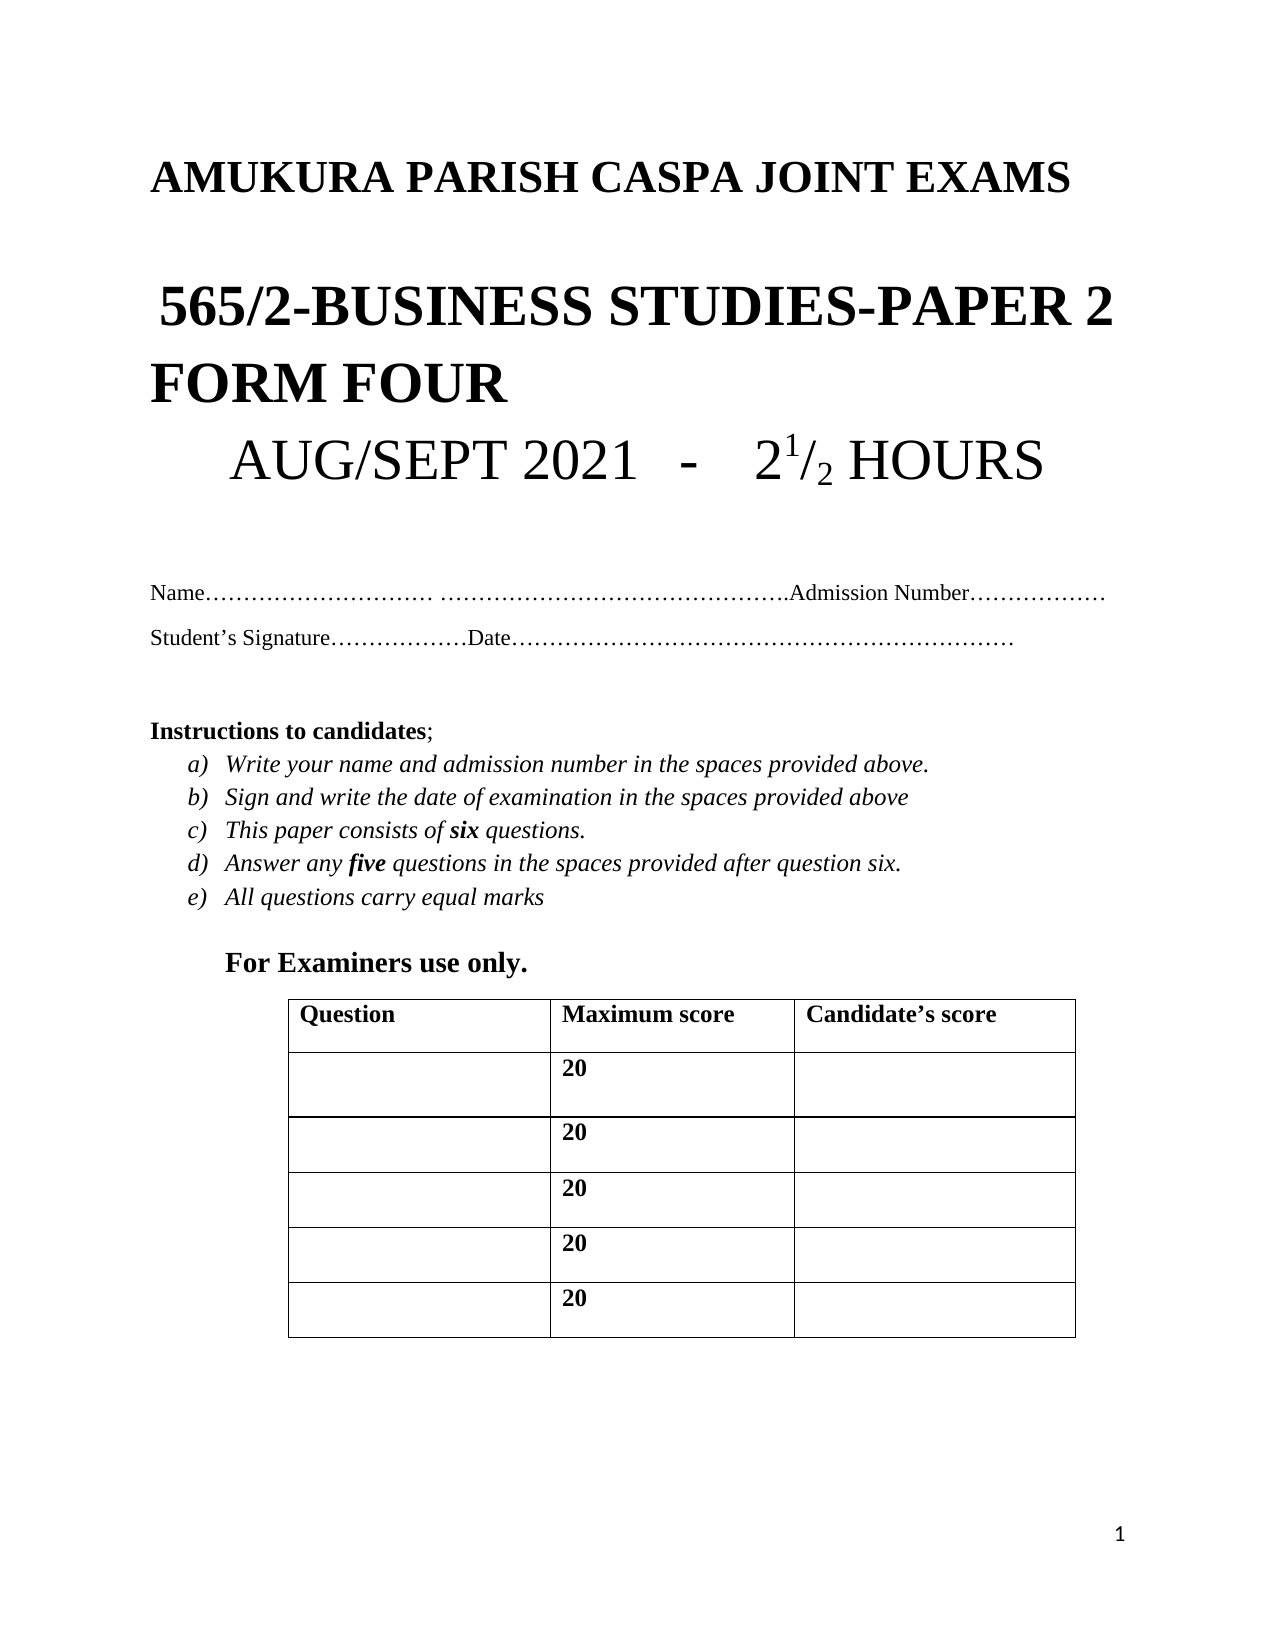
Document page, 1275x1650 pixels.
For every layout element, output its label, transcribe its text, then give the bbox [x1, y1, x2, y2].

text 565/2-BUSINESS STUDIES-PAPER 2 [150, 271, 1125, 338]
table_cell [795, 1173, 1075, 1227]
list Answer any five questions in the spaces provided after question six. [187, 848, 1125, 877]
table_cell [289, 1173, 550, 1227]
table_cell [289, 1053, 550, 1116]
text Student’s Signature………………Date………………………………………………………… [150, 624, 1125, 651]
table_header Maximum score [551, 1000, 794, 1052]
text AUG/SEPT 2021 - 21/2 HOURS [150, 425, 1125, 492]
table_cell 20 [551, 1283, 794, 1337]
table_cell 20 [551, 1118, 794, 1172]
text FORM FOUR [150, 348, 1125, 415]
list This paper consists of six questions. [187, 816, 1125, 844]
table_cell [289, 1283, 550, 1337]
table_cell 20 [551, 1228, 794, 1282]
text For Examiners use only. [150, 946, 1125, 979]
table_cell [795, 1118, 1075, 1172]
text Instructions to candidates; [150, 716, 1125, 745]
table_cell [795, 1228, 1075, 1282]
list All questions carry equal marks [187, 882, 1125, 910]
table_cell 20 [551, 1053, 794, 1116]
table_cell [289, 1228, 550, 1282]
table_cell [795, 1283, 1075, 1337]
table_cell [289, 1118, 550, 1172]
table_cell 20 [551, 1173, 794, 1227]
list Write your name and admission number in the spaces provided above. [187, 749, 1125, 778]
table_header Candidate’s score [795, 1000, 1075, 1052]
table_header Question [289, 1000, 550, 1052]
text AMUKURA PARISH CASPA JOINT EXAMS [150, 150, 1125, 203]
table_cell [795, 1053, 1075, 1116]
text Name………………………… ……………………………………….Admission Number……………… [150, 579, 1125, 606]
list Sign and write the date of examination in the spaces provided above [187, 782, 1125, 811]
